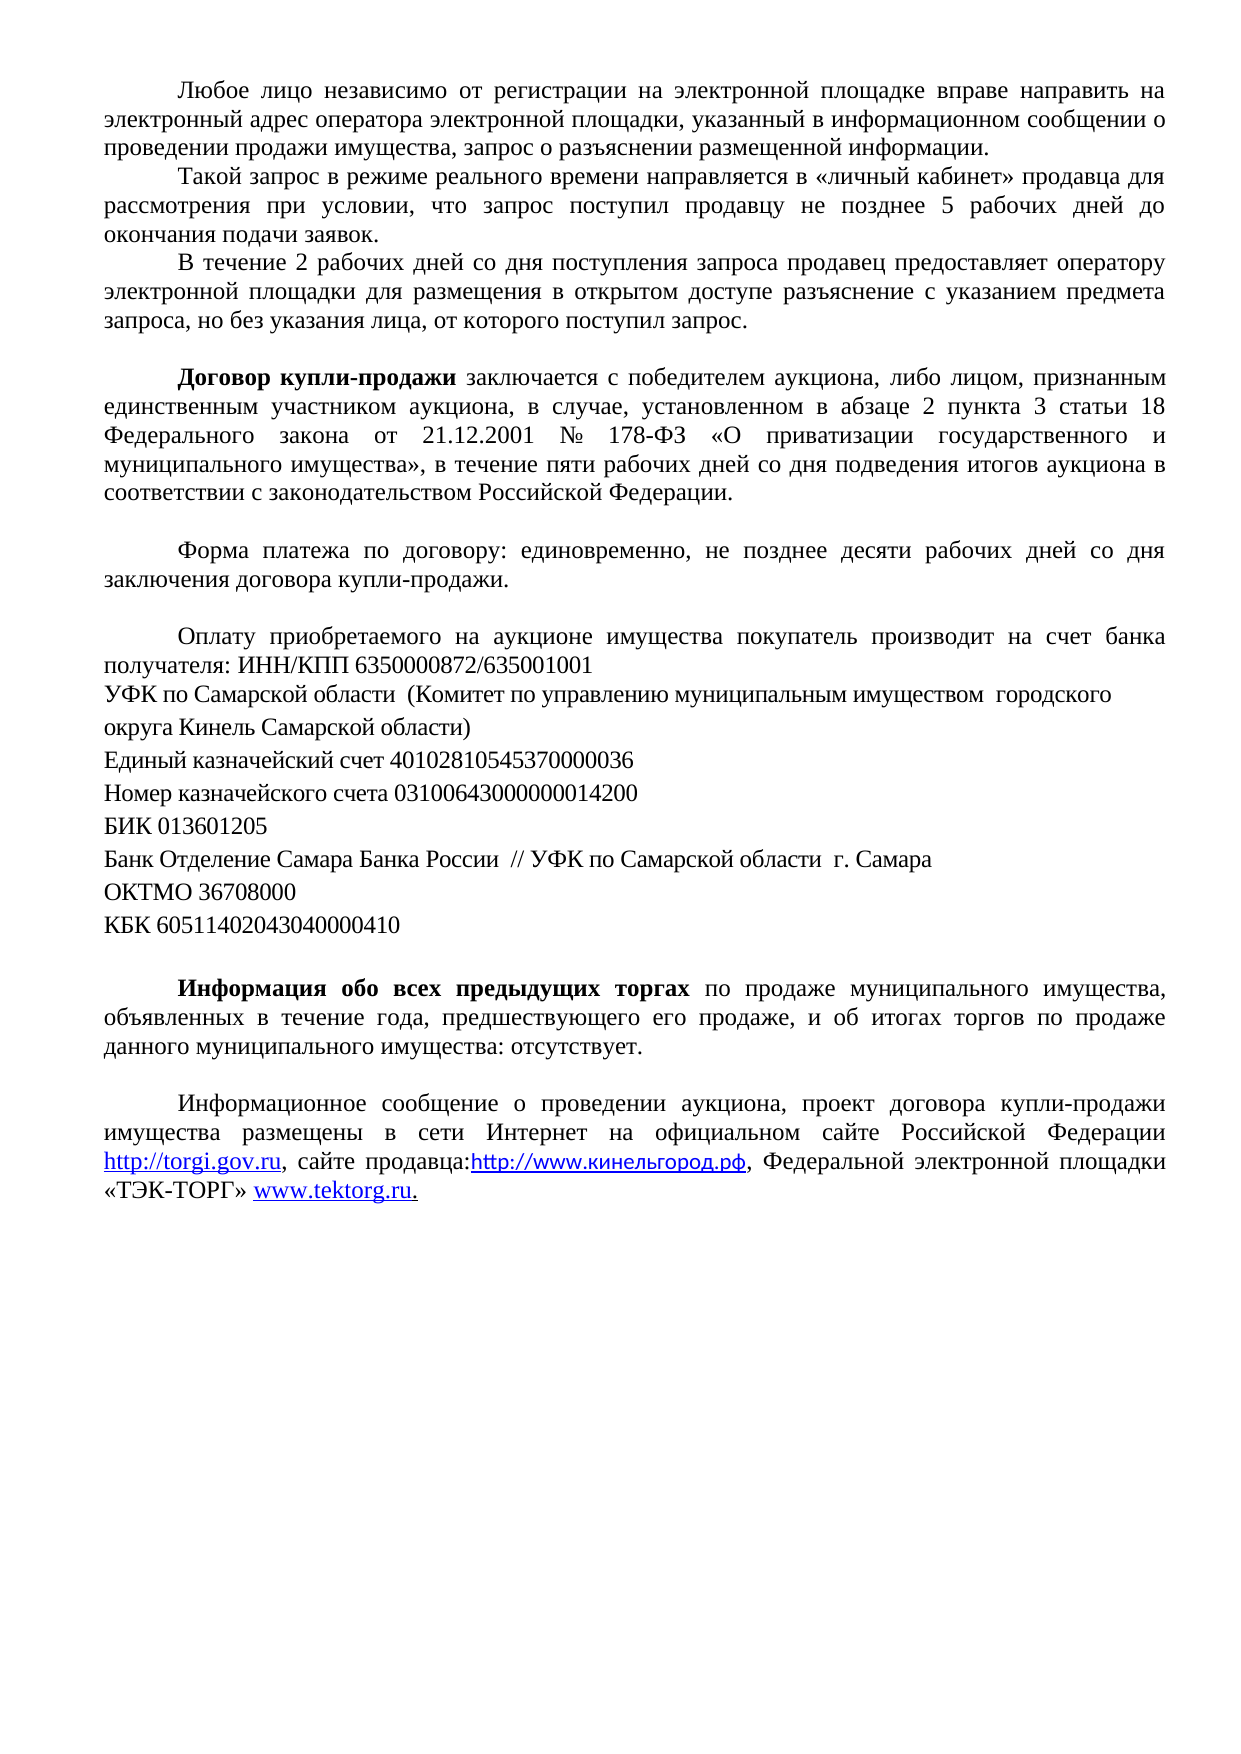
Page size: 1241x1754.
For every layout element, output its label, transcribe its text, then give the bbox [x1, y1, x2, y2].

text Информация обо всех предыдущих торгах по продаже муниципального имущества, объявленных в течение года, предшествующего его продаже, и об итогах торгов по продаже данного муниципального имущества: отсутствует. [103, 973, 1167, 1060]
text Банк Отделение Самара Банка России // УФК по Самарской области г. Самара [103, 844, 1167, 873]
text Такой запрос в режиме реального времени направляется в «личный кабинет» продавца для рассмотрения при условии, что запрос поступил продавцу не позднее 5 рабочих дней до окончания подачи заявок. [103, 161, 1167, 247]
text Информационное сообщение о проведении аукциона, проект договора купли-продажи имущества размещены в сети Интернет на официальном сайте Российской Федерации http://torgi.gov.ru, сайте продавца:http://www.кинельгород.рф, Федеральной электронной площадки «ТЭК-ТОРГ» www.tektorg.ru. [103, 1088, 1167, 1204]
text УФК по Самарской области (Комитет по управлению муниципальным имуществом городского округа Кинель Самарской области) [103, 679, 1167, 741]
text Договор купли-продажи заключается с победителем аукциона, либо лицом, признанным единственным участником аукциона, в случае, установленном в абзаце 2 пункта 3 статьи 18 Федерального закона от 21.12.2001 № 178-ФЗ «О приватизации государственного и муниципального имущества», в течение пяти рабочих дней со дня подведения итогов аукциона в соответствии с законодательством Российской Федерации. [103, 362, 1167, 506]
text Оплату приобретаемого на аукционе имущества покупатель производит на счет банка получателя: ИНН/КПП 6350000872/635001001 [103, 621, 1167, 679]
text Номер казначейского счета 03100643000000014200 [103, 778, 1167, 807]
text Форма платежа по договору: единовременно, не позднее десяти рабочих дней со дня заключения договора купли-продажи. [103, 535, 1167, 592]
text КБК 60511402043040000410 [103, 910, 1167, 939]
text Единый казначейский счет 40102810545370000036 [103, 745, 1167, 773]
text В течение 2 рабочих дней со дня поступления запроса продавец предоставляет оператору электронной площадки для размещения в открытом доступе разъяснение с указанием предмета запроса, но без указания лица, от которого поступил запрос. [103, 247, 1167, 334]
text ОКТМО 36708000 [103, 877, 1167, 906]
text БИК 013601205 [103, 811, 1167, 839]
text Любое лицо независимо от регистрации на электронной площадке вправе направить на электронный адрес оператора электронной площадки, указанный в информационном сообщении о проведении продажи имущества, запрос о разъяснении размещенной информации. [103, 75, 1167, 161]
